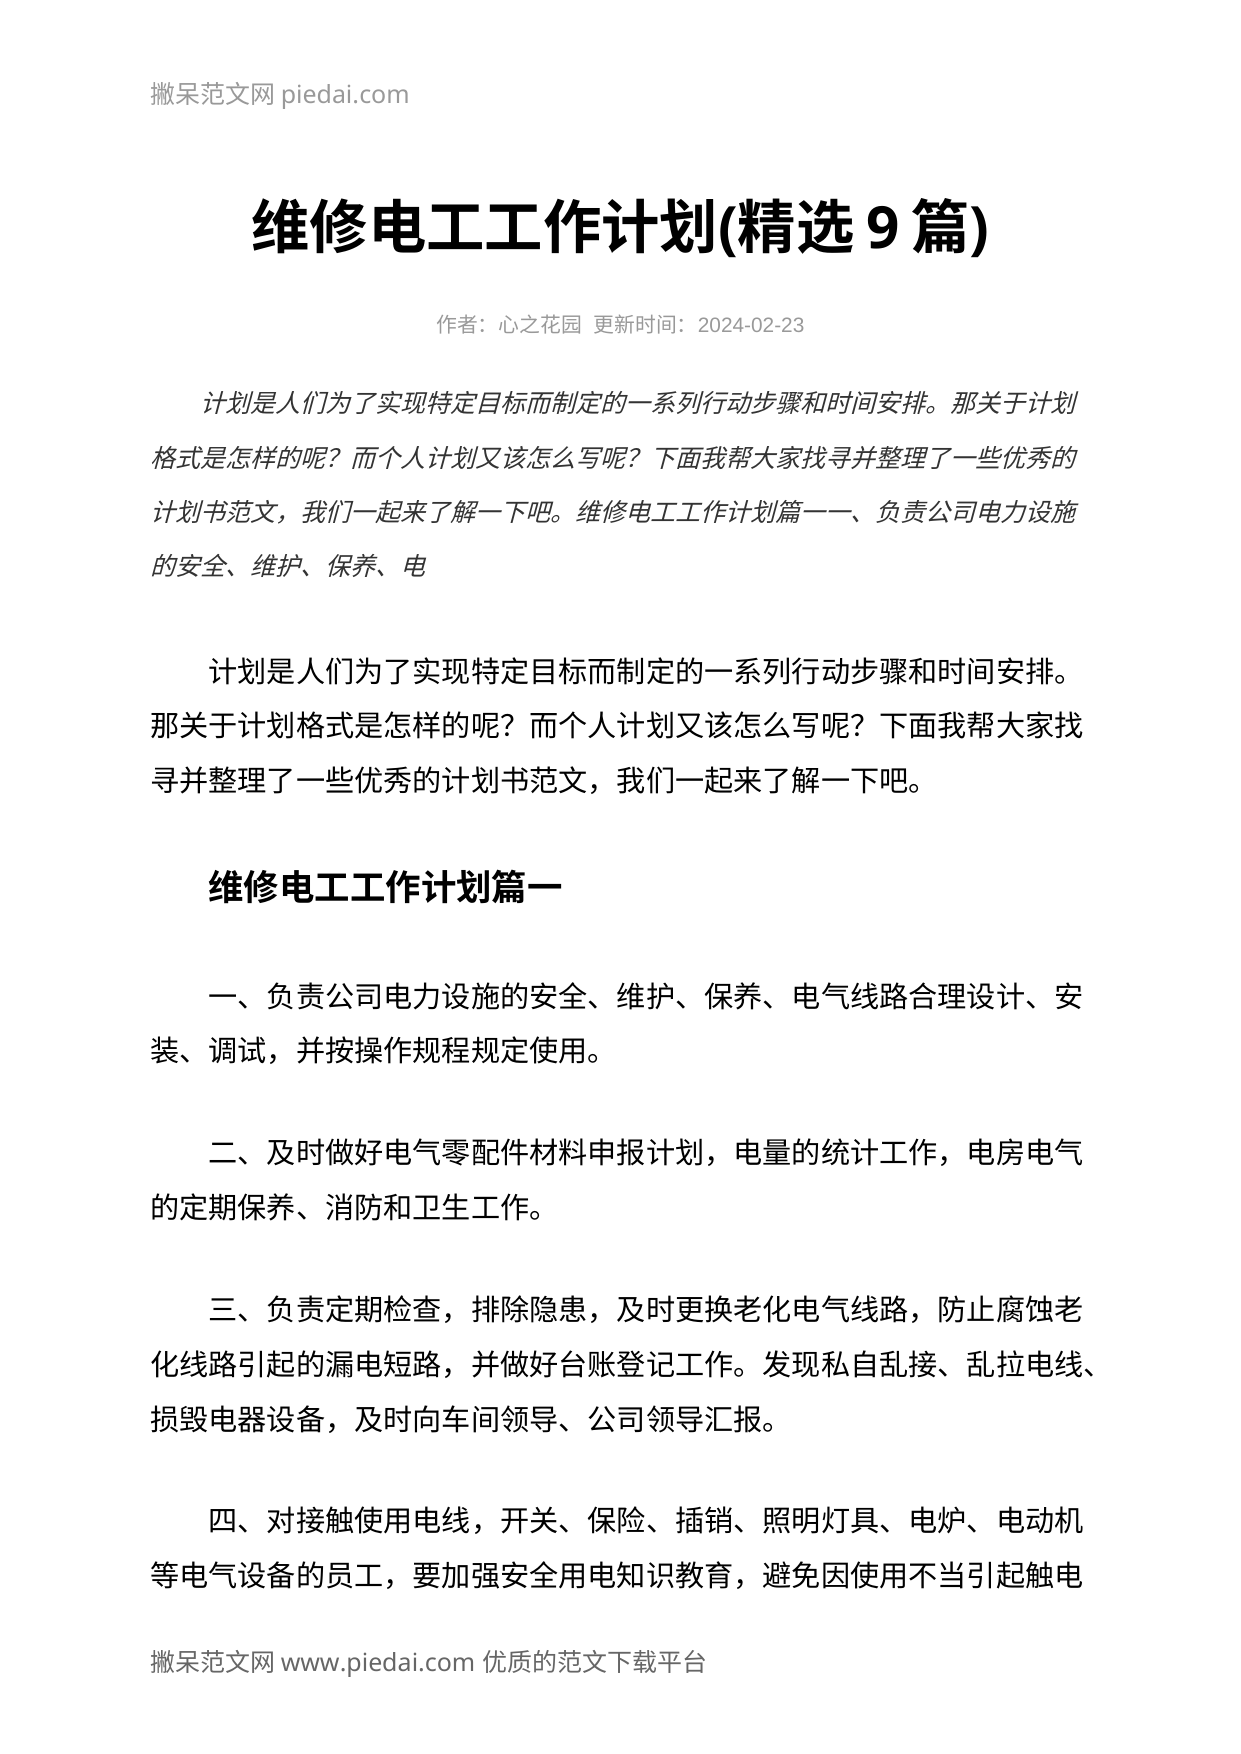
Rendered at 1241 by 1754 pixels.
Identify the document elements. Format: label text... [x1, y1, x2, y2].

text 二、及时做好电气零配件材料申报计划，电量的统计工作，电房电气的定期保养、消防和卫生工作。 [150, 1130, 1090, 1227]
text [150, 1498, 1090, 1595]
text 计划是人们为了实现特定目标而制定的一系列行动步骤和时间安排。那关于计划格式是怎样的呢？而个人计划又该怎么写呢？下面我帮大家找寻并整理了一些优秀的计划书范文，我们一起来了解一下吧。 [150, 648, 1090, 800]
text 三、负责定期检查，排除隐患，及时更换老化电气线路，防止腐蚀老化线路引起的漏电短路，并做好台账登记工作。发现私自乱接、乱拉电线、损毁电器设备，及时向车间领导、公司领导汇报。 [150, 1286, 1090, 1438]
text 计划是人们为了实现特定目标而制定的一系列行动步骤和时间安排。那关于计划格式是怎样的呢？而个人计划又该怎么写呢？下面我帮大家找寻并整理了一些优秀的计划书范文，我们一起来了解一下吧。维修电工工作计划篇一一、负责公司电力设施的安全、维护、保养、电 [150, 384, 1090, 583]
text 维修电工工作计划篇一 [150, 860, 1090, 911]
subtitle 维修电工工作计划(精选9篇) [150, 181, 1090, 266]
text 一、负责公司电力设施的安全、维护、保养、电气线路合理设计、安装、调试，并按操作规程规定使用。 [150, 973, 1090, 1070]
text 作者：心之花园 更新时间：2024-02-23 [150, 313, 1090, 337]
